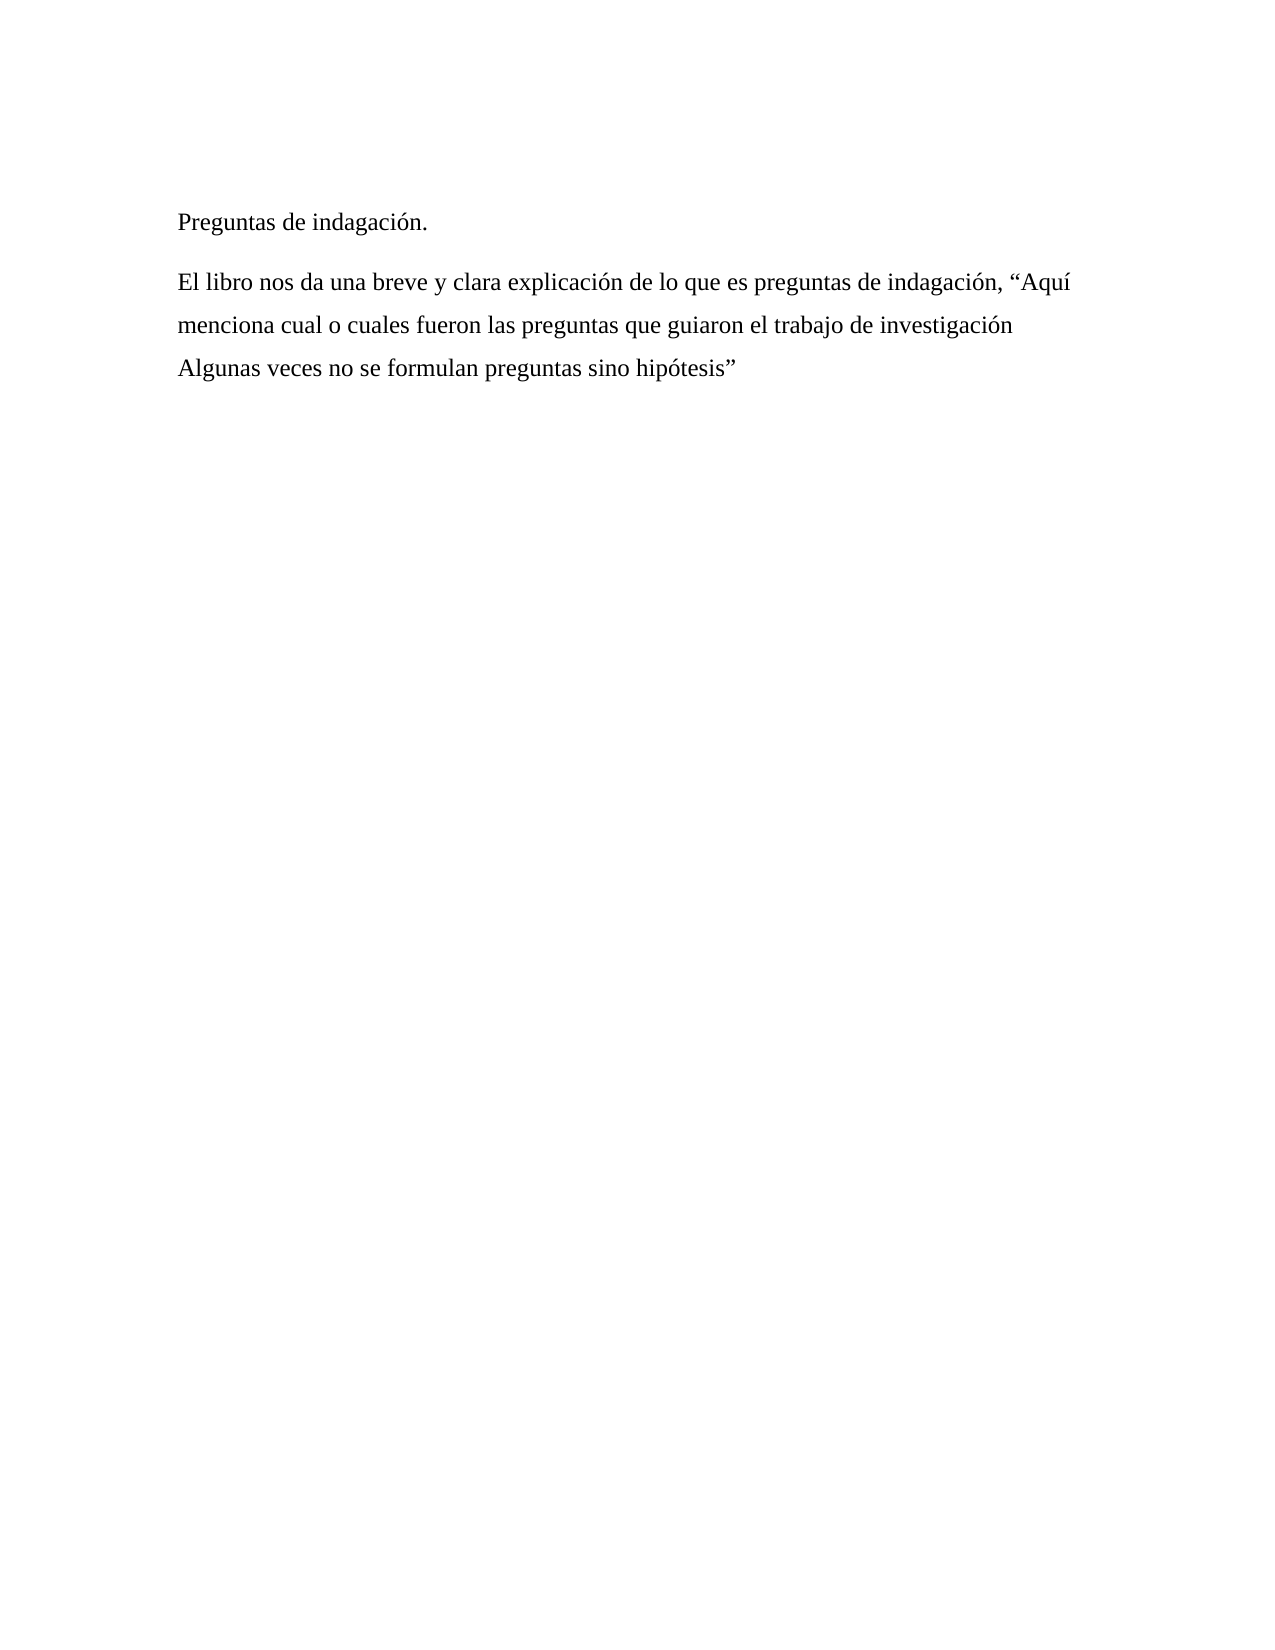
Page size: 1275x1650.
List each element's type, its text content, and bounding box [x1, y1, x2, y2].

text El libro nos da una breve y clara explicación de lo que es preguntas de indagación, “Aquí menciona cual o cuales fueron las preguntas que guiaron el trabajo de investigación Algunas veces no se formulan preguntas sino hipótesis” [177, 267, 1098, 382]
text Preguntas de indagación. [177, 207, 1098, 236]
